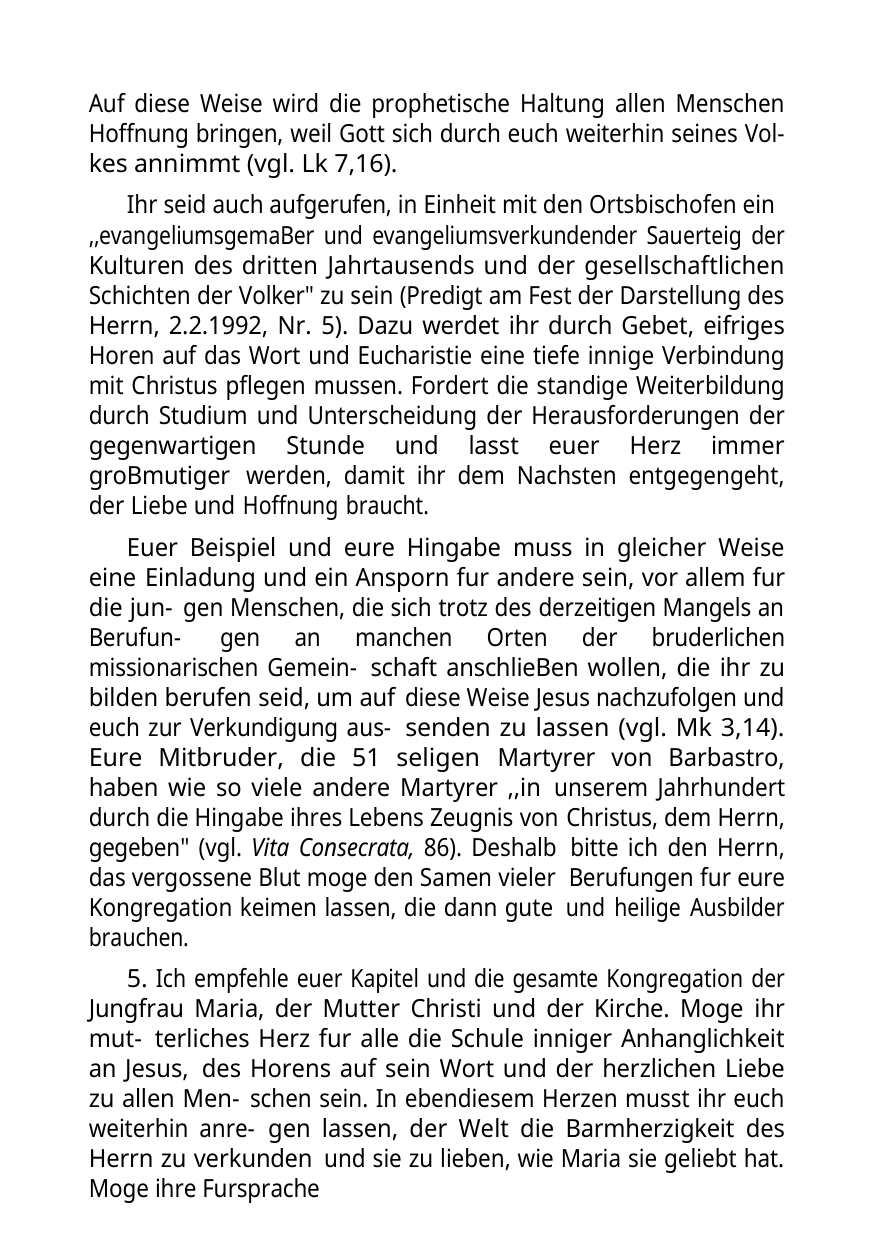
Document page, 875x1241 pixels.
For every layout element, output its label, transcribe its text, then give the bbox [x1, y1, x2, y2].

list Ich empfehle euer Kapitel und die gesamte Kongregation der Jungfrau Maria, der Mutter Christi und der Kirche. Moge ihr mut- terliches Herz fur alle die Schule inniger Anhanglichkeit an Jesus, des Horens auf sein Wort und der herzlichen Liebe zu allen Men- schen sein. In ebendiesem Herzen musst ihr euch weiterhin anre- gen lassen, der Welt die Barmherzigkeit des Herrn zu verkunden und sie zu lieben, wie Maria sie geliebt hat. Moge ihre Fursprache [88, 964, 785, 1204]
text Auf diese Weise wird die prophetische Haltung allen Menschen Hoffnung bringen, weil Gott sich durch euch weiterhin seines Vol- kes annimmt (vgl. Lk 7,16). [88, 88, 785, 178]
text ,,evangeliumsgemaBer und evangeliumsverkundender Sauerteig der Kulturen des dritten Jahrtausends und der gesellschaftlichen Schichten der Volker" zu sein (Predigt am Fest der Darstellung des Herrn, 2.2.1992, Nr. 5). Dazu werdet ihr durch Gebet, eifriges Horen auf das Wort und Eucharistie eine tiefe innige Verbindung mit Christus pflegen mussen. Fordert die standige Weiterbildung durch Studium und Unterscheidung der Herausforderungen der gegenwartigen Stunde und lasst euer Herz immer groBmutiger werden, damit ihr dem Nachsten entgegengeht, der Liebe und Hoffnung braucht. [88, 220, 785, 520]
text Ihr seid auch aufgerufen, in Einheit mit den Ortsbischofen ein [127, 189, 797, 219]
text Euer Beispiel und eure Hingabe muss in gleicher Weise eine Einladung und ein Ansporn fur andere sein, vor allem fur die jun- gen Menschen, die sich trotz des derzeitigen Mangels an Berufun- gen an manchen Orten der bruderlichen missionarischen Gemein- schaft anschlieBen wollen, die ihr zu bilden berufen seid, um auf diese Weise Jesus nachzufolgen und euch zur Verkundigung aus- senden zu lassen (vgl. Mk 3,14). Eure Mitbruder, die 51 seligen Martyrer von Barbastro, haben wie so viele andere Martyrer ,,in unserem Jahrhundert durch die Hingabe ihres Lebens Zeugnis von Christus, dem Herrn, gegeben" (vgl. Vita Consecrata, 86). Deshalb bitte ich den Herrn, das vergossene Blut moge den Samen vieler Berufungen fur eure Kongregation keimen lassen, die dann gute und heilige Ausbilder brauchen. [88, 532, 785, 952]
